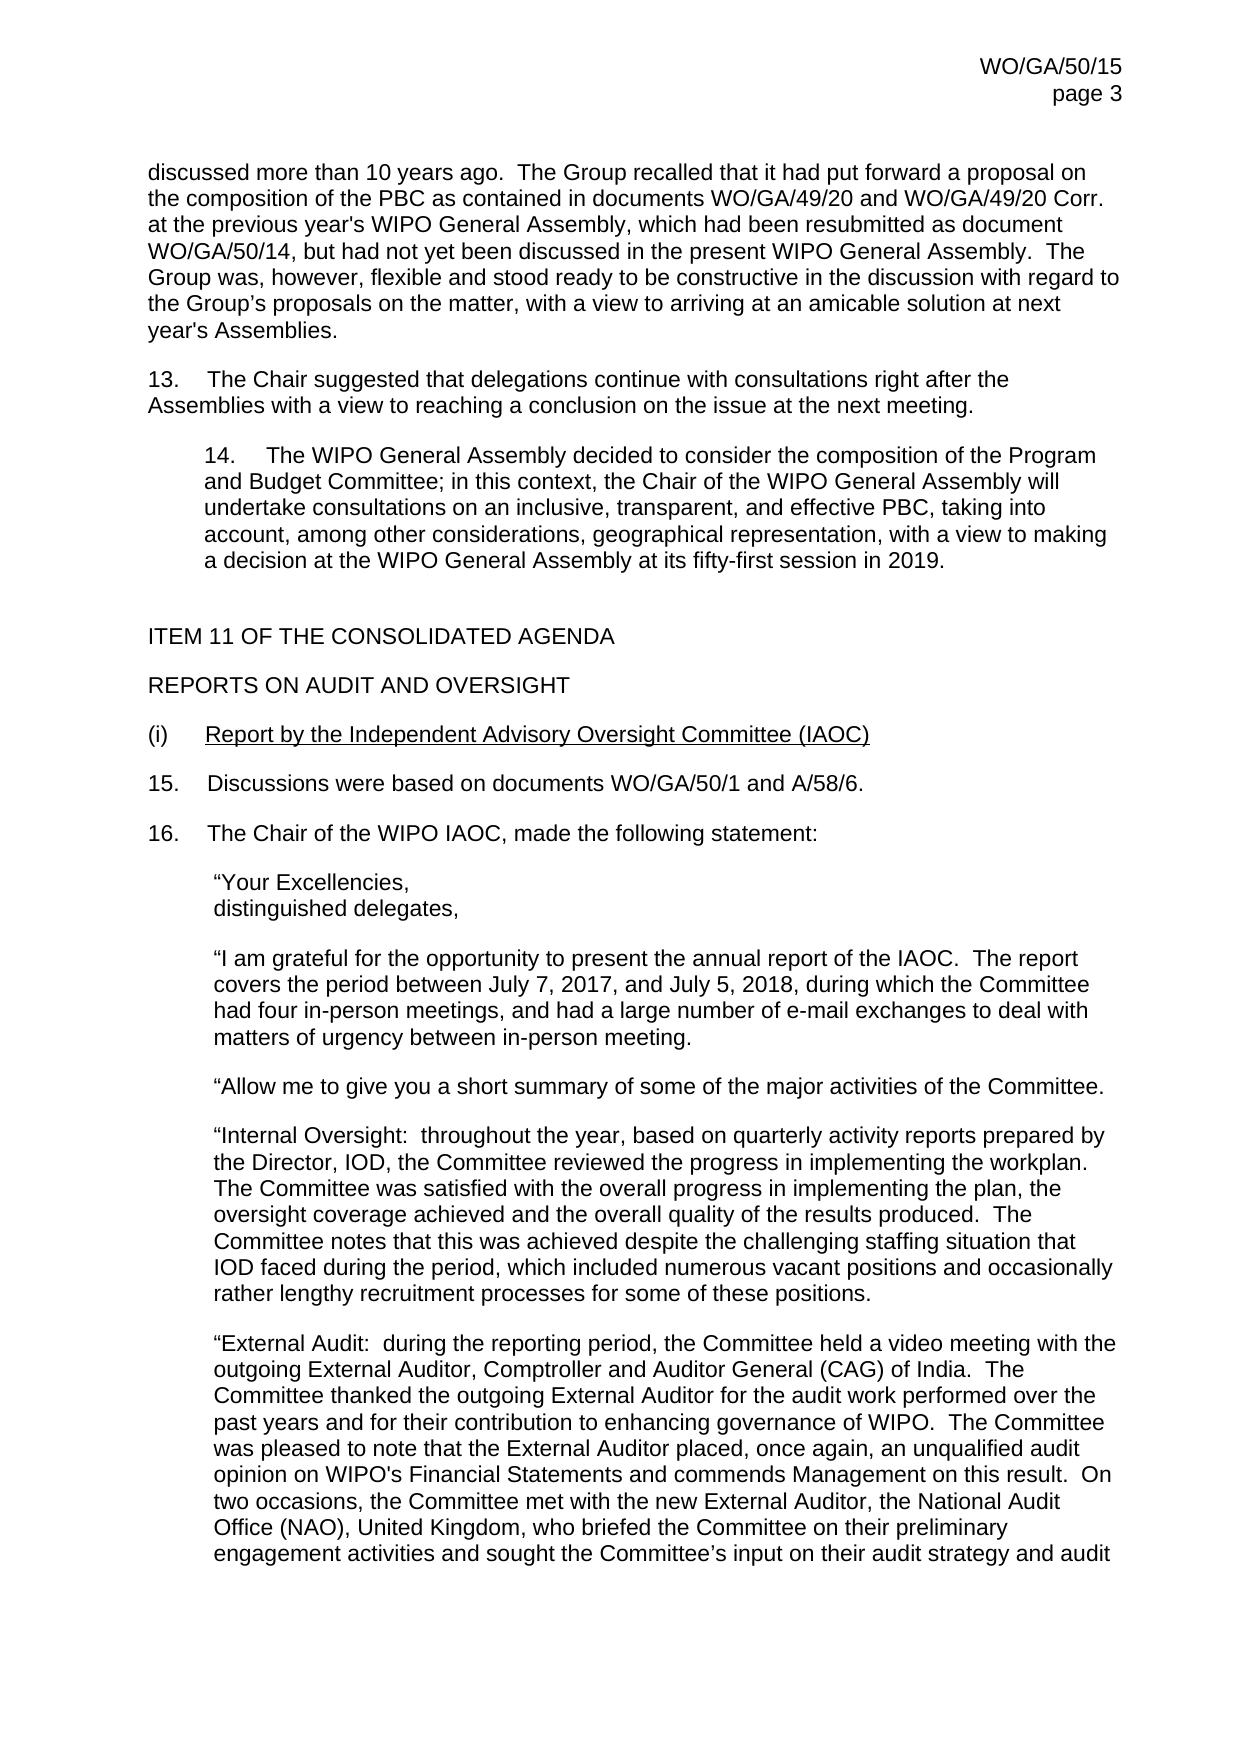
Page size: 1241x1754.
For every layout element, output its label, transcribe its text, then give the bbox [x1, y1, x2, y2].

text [148, 158, 1122, 343]
subtitle REPORTS ON AUDIT AND OVERSIGHT [148, 672, 1122, 698]
text “I am grateful for the opportunity to present the annual report of the IAOC. The report covers the period between July 7, 2017, and July 5, 2018, during which the Committee had four in-person meetings, and had a large number of e-mail exchanges to deal with matters of urgency between in-person meeting. [213, 944, 1122, 1050]
text “Your Excellencies, distinguished delegates, [213, 869, 1122, 922]
text “Internal Oversight: throughout the year, based on quarterly activity reports prepared by the Director, IOD, the Committee reviewed the progress in implementing the workplan. The Committee was satisfied with the overall progress in implementing the plan, the oversight coverage achieved and the overall quality of the results produced. The Committee notes that this was achieved despite the challenging staffing situation that IOD faced during the period, which included numerous vacant positions and occasionally rather lengthy recruitment processes for some of these positions. [213, 1122, 1122, 1307]
subtitle ITEM 11 OF THE CONSOLIDATED AGENDA [148, 623, 1122, 649]
text The Chair suggested that delegations continue with consultations right after the Assemblies with a view to reaching a conclusion on the issue at the next meeting. [148, 366, 1122, 419]
text The Chair of the WIPO IAOC, made the following statement: [148, 820, 1122, 846]
text “Allow me to give you a short summary of some of the major activities of the Committee. [213, 1073, 1122, 1099]
text Discussions were based on documents WO/GA/50/1 and A/58/6. [148, 770, 1122, 797]
text The WIPO General Assembly decided to consider the composition of the Program and Budget Committee; in this context, the Chair of the WIPO General Assembly will undertake consultations on an inclusive, transparent, and effective PBC, taking into account, among other considerations, geographical representation, with a view to making a decision at the WIPO General Assembly at its fifty-first session in 2019. [204, 442, 1122, 573]
subtitle (i) Report by the Independent Advisory Oversight Committee (IAOC) [148, 721, 1122, 747]
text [213, 1329, 1122, 1567]
